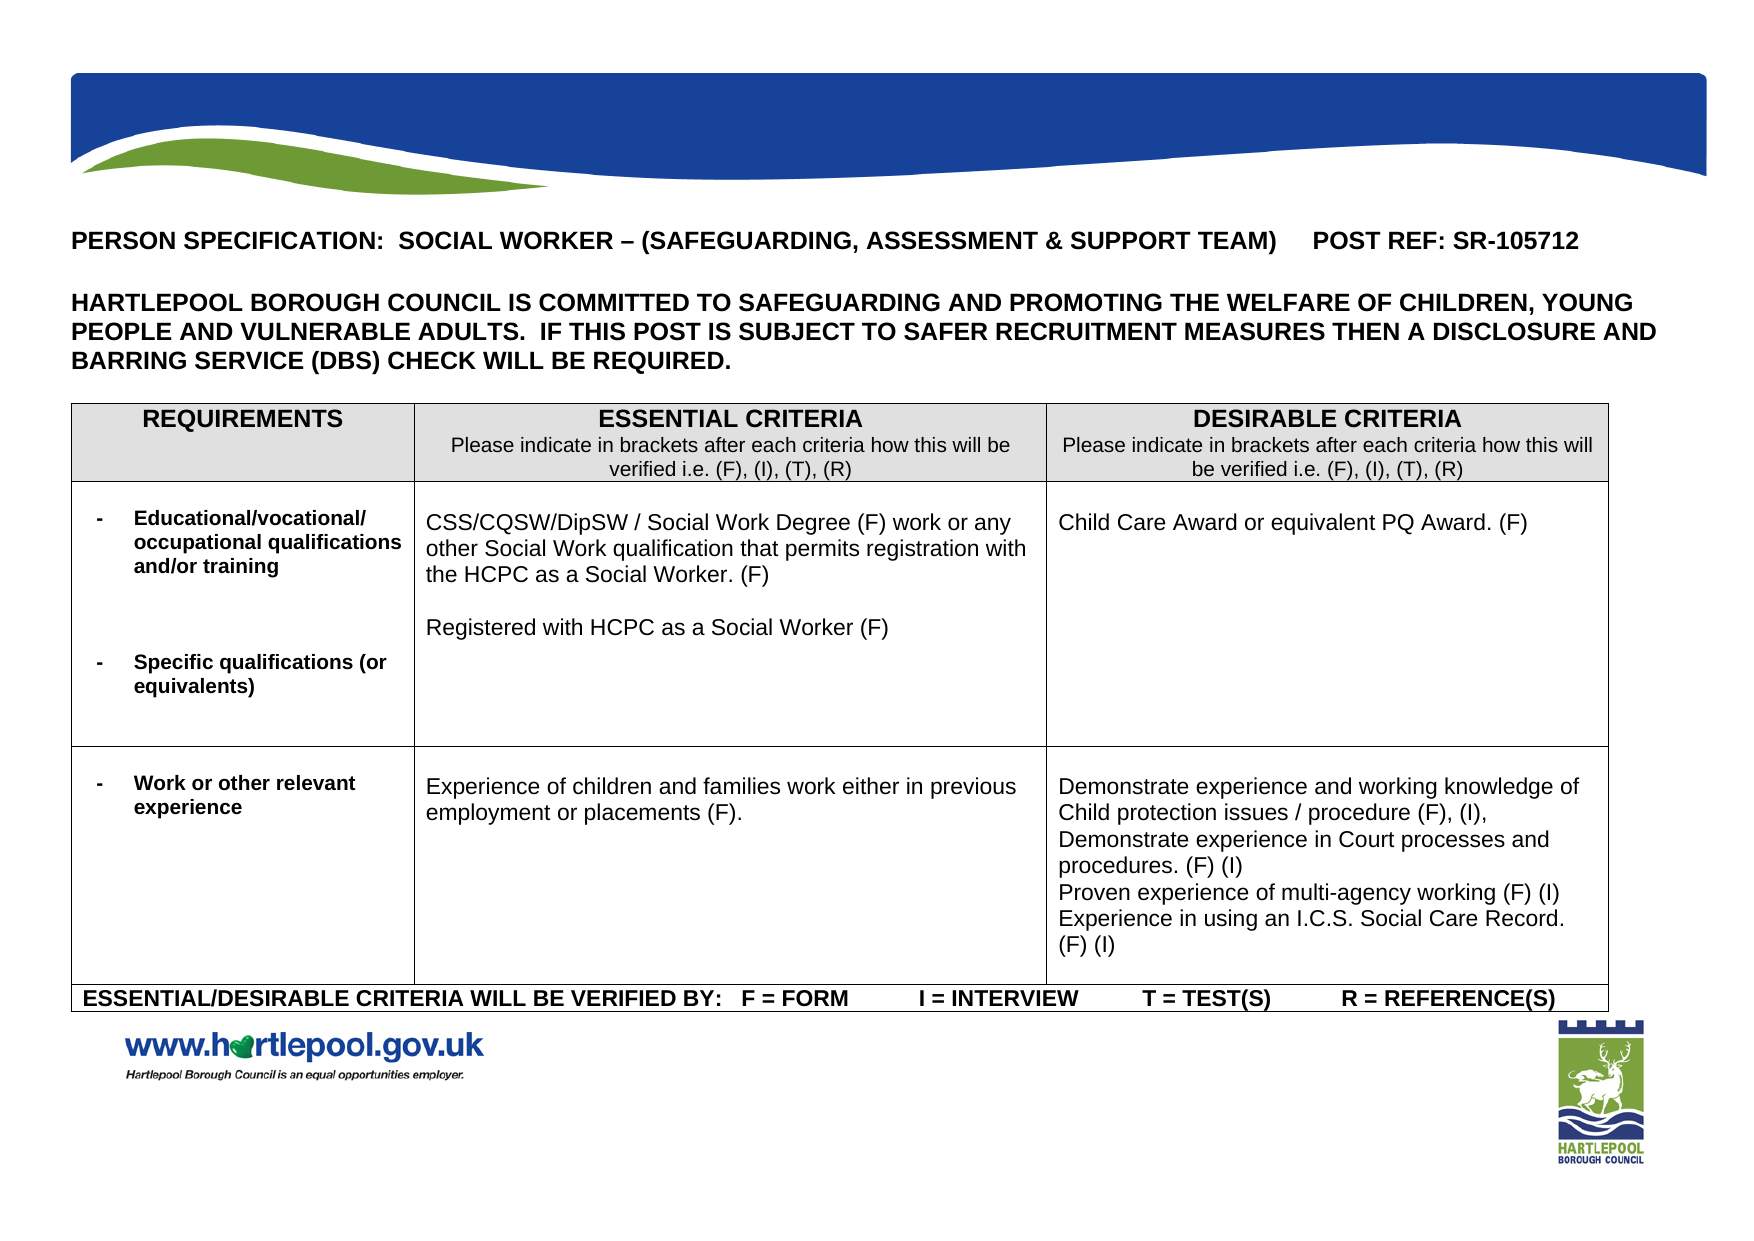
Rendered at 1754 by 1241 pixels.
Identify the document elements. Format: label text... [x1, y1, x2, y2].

text HARTLEPOOL BOROUGH COUNCIL IS COMMITTED TO SAFEGUARDING AND PROMOTING THE WELFARE OF CHILDREN, YOUNG PEOPLE AND VULNERABLE ADULTS. IF THIS POST IS SUBJECT TO SAFER RECRUITMENT MEASURES THEN A DISCLOSURE AND BARRING SERVICE (DBS) CHECK WILL BE REQUIRED. [71, 288, 1683, 374]
table_cell Educational/vocational/ occupational qualification and/or training Specific qualification (or equivalent) [72, 482, 414, 746]
table_cell Experience of children and families work either in previous employment or placements (F). [415, 747, 1046, 984]
table_header DESIRABLE CRITERIA Pleae incate in bracket after each criteria how thi will be verified i.e. (F), (I), (T), (R) [1047, 404, 1608, 481]
subtitle PERSON SPECIFICATION: SOCIAL WORKER – (SAFEGUARDING, ASSESSMENT & SUPPORT TEAM) POST REF: SR-105712 [71, 226, 1683, 255]
picture [70, 73, 1707, 198]
table_cell CSS/CQSW/DipSW / Social Work Degree (F) work or any other Social Work qualification that permits registration with the HCPC as a Social Worker. (F) Registered with HCPC as a Social Worker (F) [415, 482, 1046, 746]
table_header REQUIREMENTS [72, 404, 414, 481]
table_cell Work or other relevant experience [72, 747, 414, 984]
picture [70, 1017, 1706, 1170]
table_cell Child Care Award or equivalent PQ Award. (F) [1047, 482, 1608, 746]
table_cell ESSENTIAL/DESIRABLE CRITERIA WILL BE VERIFIED BY: F = FORM I = INTERVIEW T = TEST(S) R = REFERENCE(S) [72, 985, 1608, 1011]
table_header ESSENTIAL CRITERIA Pleae incate in bracket after each criteria how thi will be verified i.e. (F), (I), (T), (R) [415, 404, 1046, 481]
table_cell Demonstrate experience and working knowledge of Child protection issues / procedure (F), (I), Demonstrate experience in Court processes and procedures. (F) (I) Proven experience of multi-agency working (F) (I) Experience in using an I.C.S. Social Care Record. (F) (I) [1047, 747, 1608, 984]
